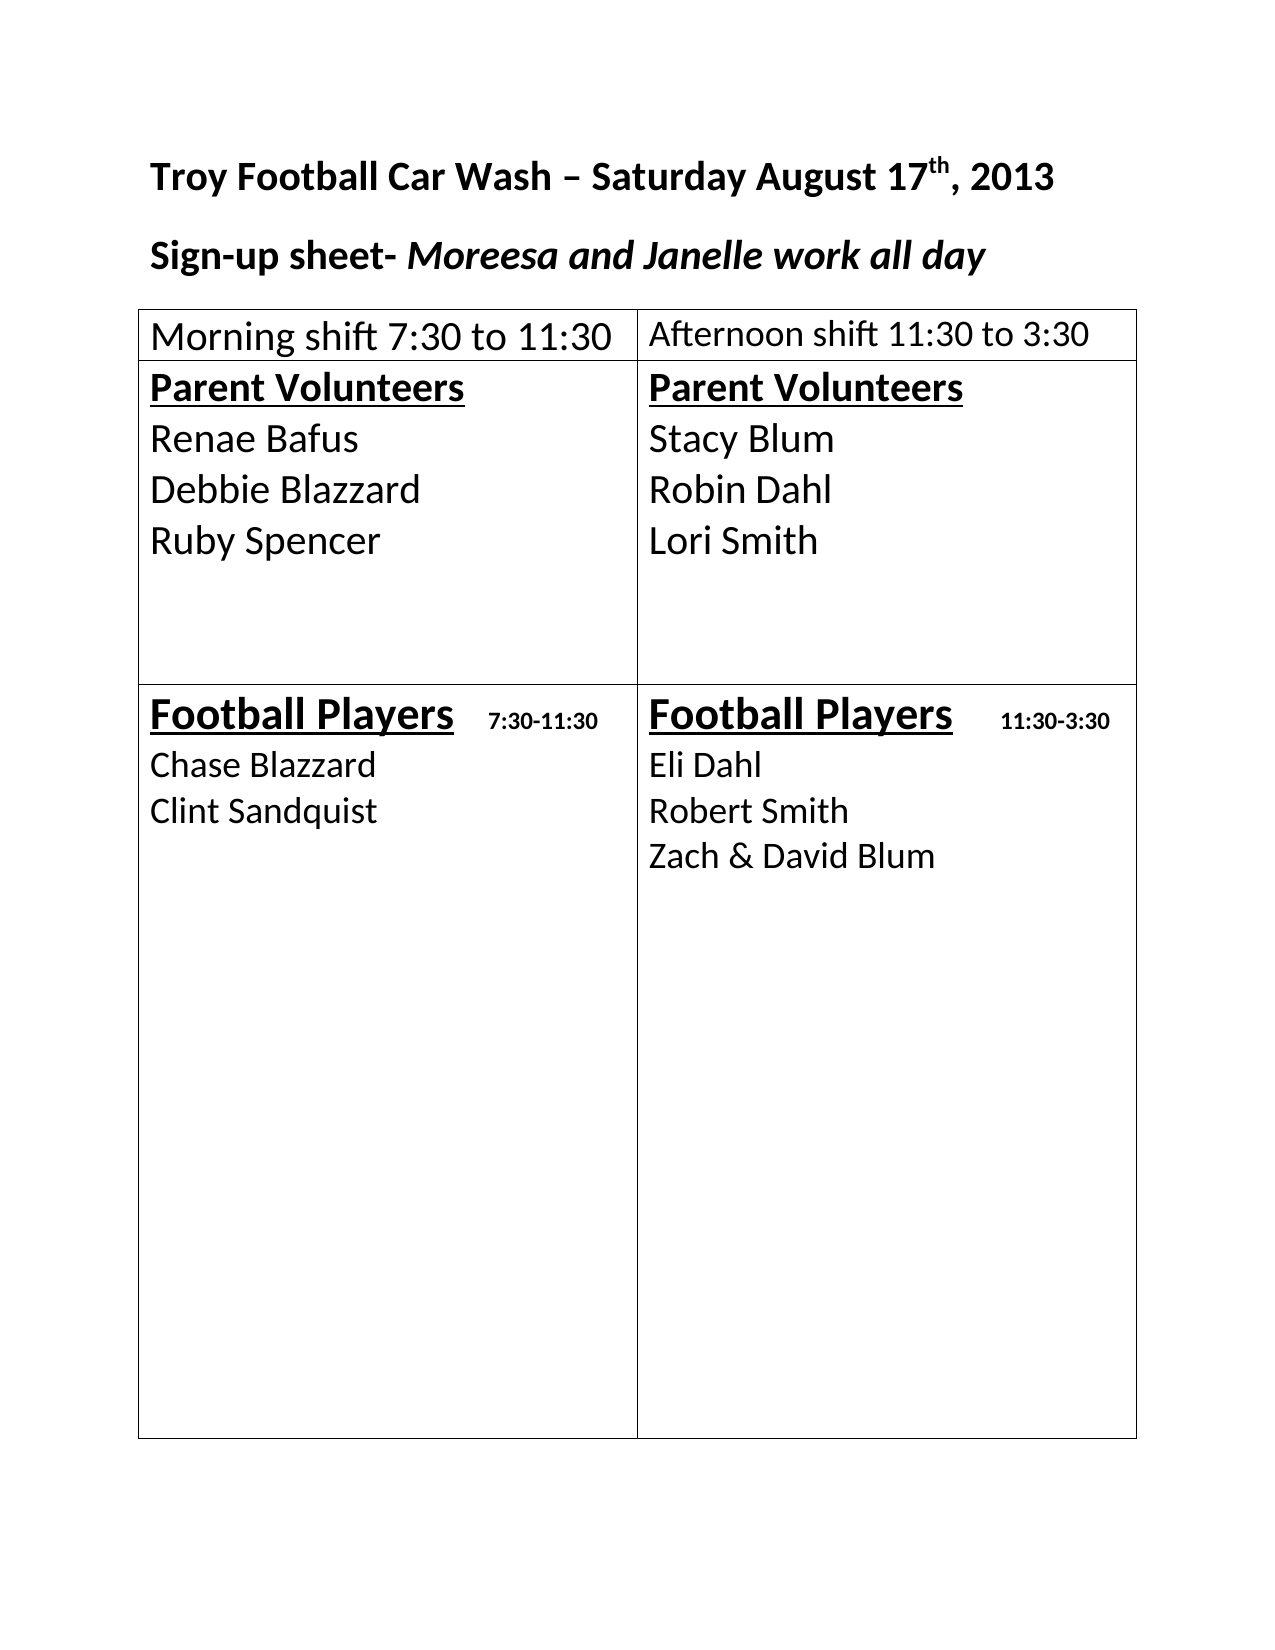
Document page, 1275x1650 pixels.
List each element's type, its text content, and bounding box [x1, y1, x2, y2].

table_cell Football Players 7:30-11:30 Chase Blazzard Clint Sandquist [139, 685, 637, 1438]
table_cell Parent Volunteers Renae Bafus Debbie Blazzard Ruby Spencer [139, 361, 637, 684]
table_cell Football Players 11:30-3:30 Eli Dahl Robert Smith Zach & David Blum [638, 685, 1136, 1438]
table_cell Parent Volunteers Stacy Blum Robin Dahl Lori Smith [638, 361, 1136, 684]
text Sign-up sheet- Moreesa and Janelle work all day [150, 229, 1125, 280]
table_header Afternoon shift 11:30 to 3:30 [638, 310, 1136, 360]
table_header Morning shift 7:30 to 11:30 [139, 310, 637, 360]
text Troy Football Car Wash – Saturday August 17th, 2013 [150, 150, 1125, 201]
